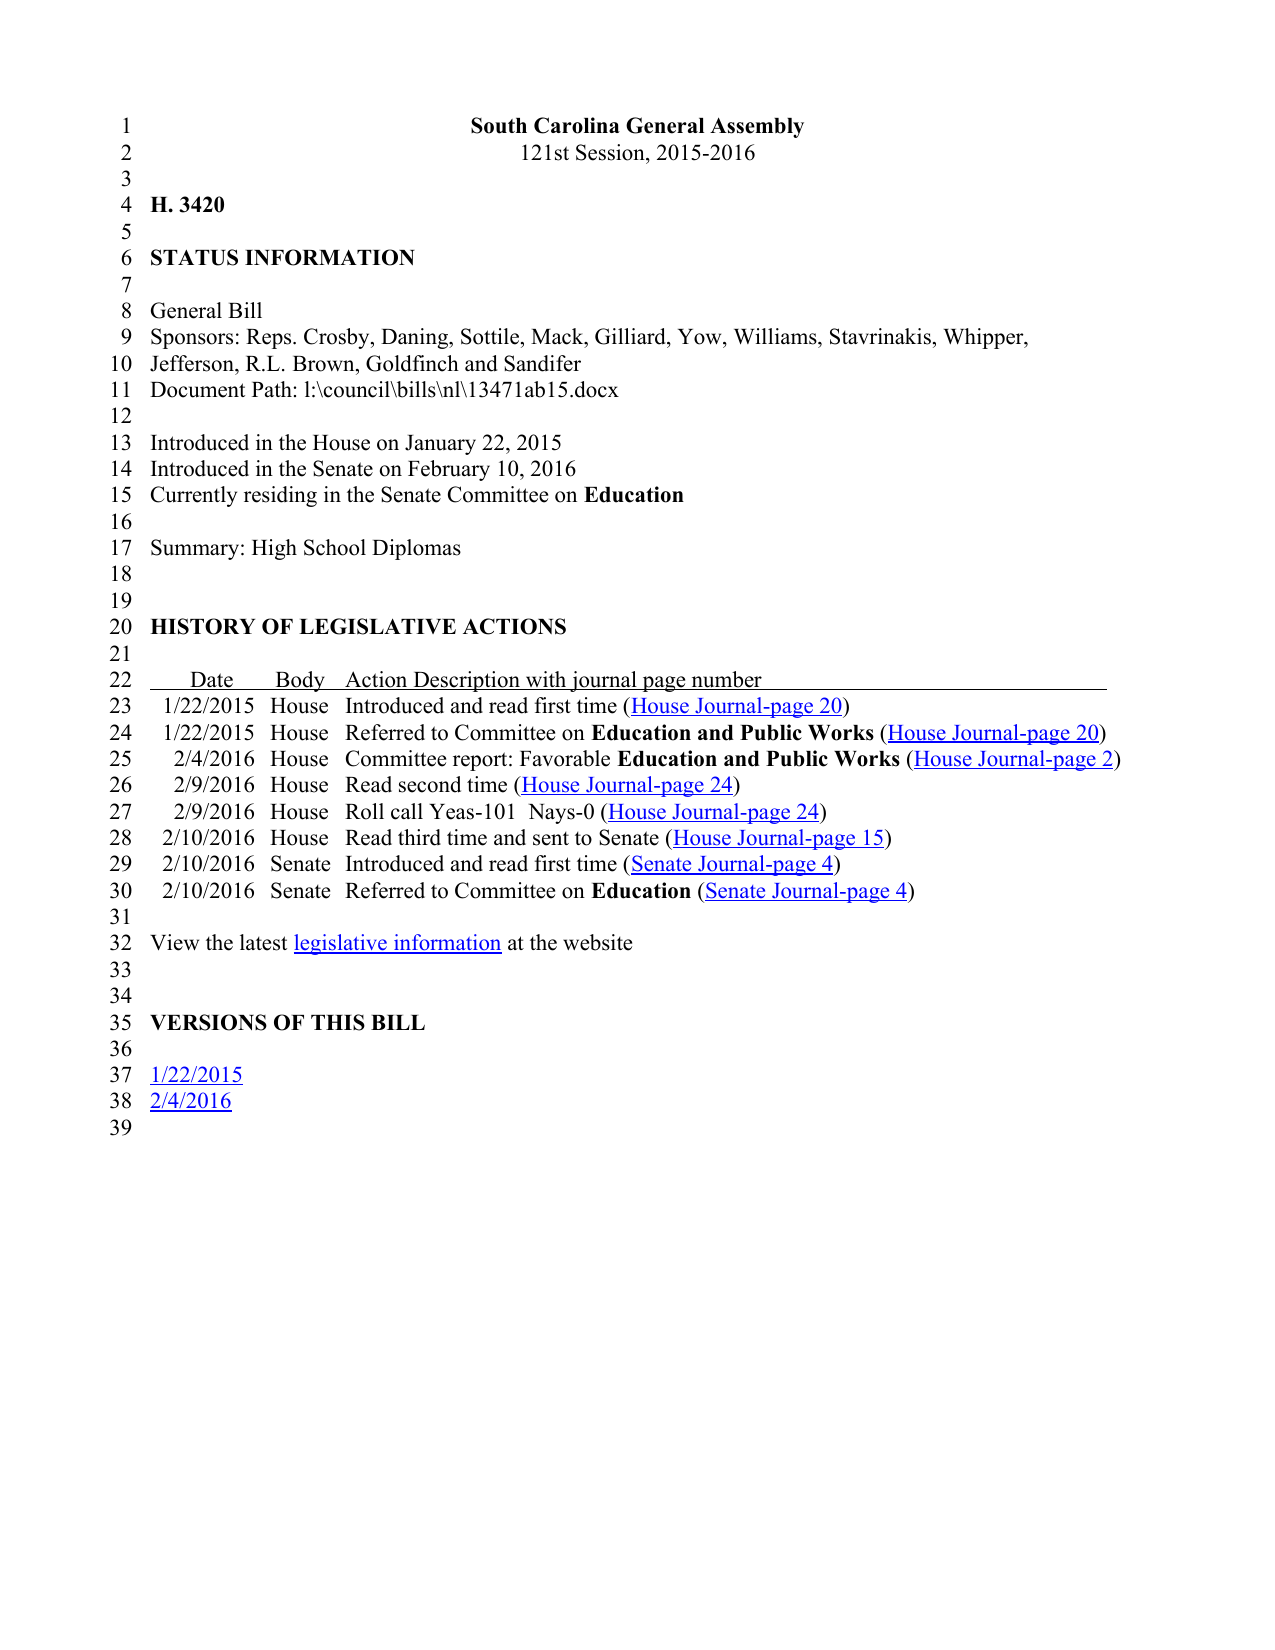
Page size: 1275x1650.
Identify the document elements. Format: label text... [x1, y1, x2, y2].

text 1/22/2015 [150, 1061, 1125, 1088]
text 2/10/2016 Senate Referred to Committee on Education (Senate Journal-page 4) [150, 877, 1125, 903]
text VERSIONS OF THIS BILL [150, 1008, 1125, 1035]
text 2/10/2016 House Read third time and sent to Senate (House Journal-page 15) [150, 824, 1125, 850]
text 2/9/2016 House Read second time (House Journal-page 24) [150, 771, 1125, 798]
text Introduced in the Senate on February 10, 2016 [150, 455, 1125, 481]
text Introduced in the House on January 22, 2015 [150, 429, 1125, 455]
text HISTORY OF LEGISLATIVE ACTIONS [150, 613, 1125, 639]
text Summary: High School Diplomas [150, 534, 1125, 561]
text South Carolina General Assembly [150, 112, 1125, 139]
text General Bill [150, 297, 1125, 323]
text 1/22/2015 House Referred to Committee on Education and Public Works (House Journal-page 20) [150, 719, 1125, 745]
text 2/10/2016 Senate Introduced and read first time (Senate Journal-page 4) [150, 850, 1125, 877]
text 2/4/2016 [150, 1088, 1125, 1114]
text STATUS INFORMATION [150, 244, 1125, 271]
text 1/22/2015 House Introduced and read first time (House Journal-page 20) [150, 692, 1125, 719]
text Document Path: l:\council\bills\nl\13471ab15.docx [150, 376, 1125, 402]
text 2/4/2016 House Committee report: Favorable Education and Public Works (House Journal-page 2) [150, 745, 1125, 771]
text H. 3420 [150, 192, 1125, 218]
text 2/9/2016 House Roll call Yeas-101 Nays-0 (House Journal-page 24) [150, 798, 1125, 824]
text Date Body Action Description with journal page number [150, 666, 1125, 692]
text Sponsors: Reps. Crosby, Daning, Sottile, Mack, Gilliard, Yow, Williams, Stavrinakis, Whipper, Jefferson, R.L. Brown, Goldfinch and Sandifer [150, 323, 1125, 376]
text Currently residing in the Senate Committee on Education [150, 481, 1125, 508]
text View the latest legislative information at the website [150, 929, 1125, 956]
text 121st Session, 2015-2016 [150, 139, 1125, 165]
